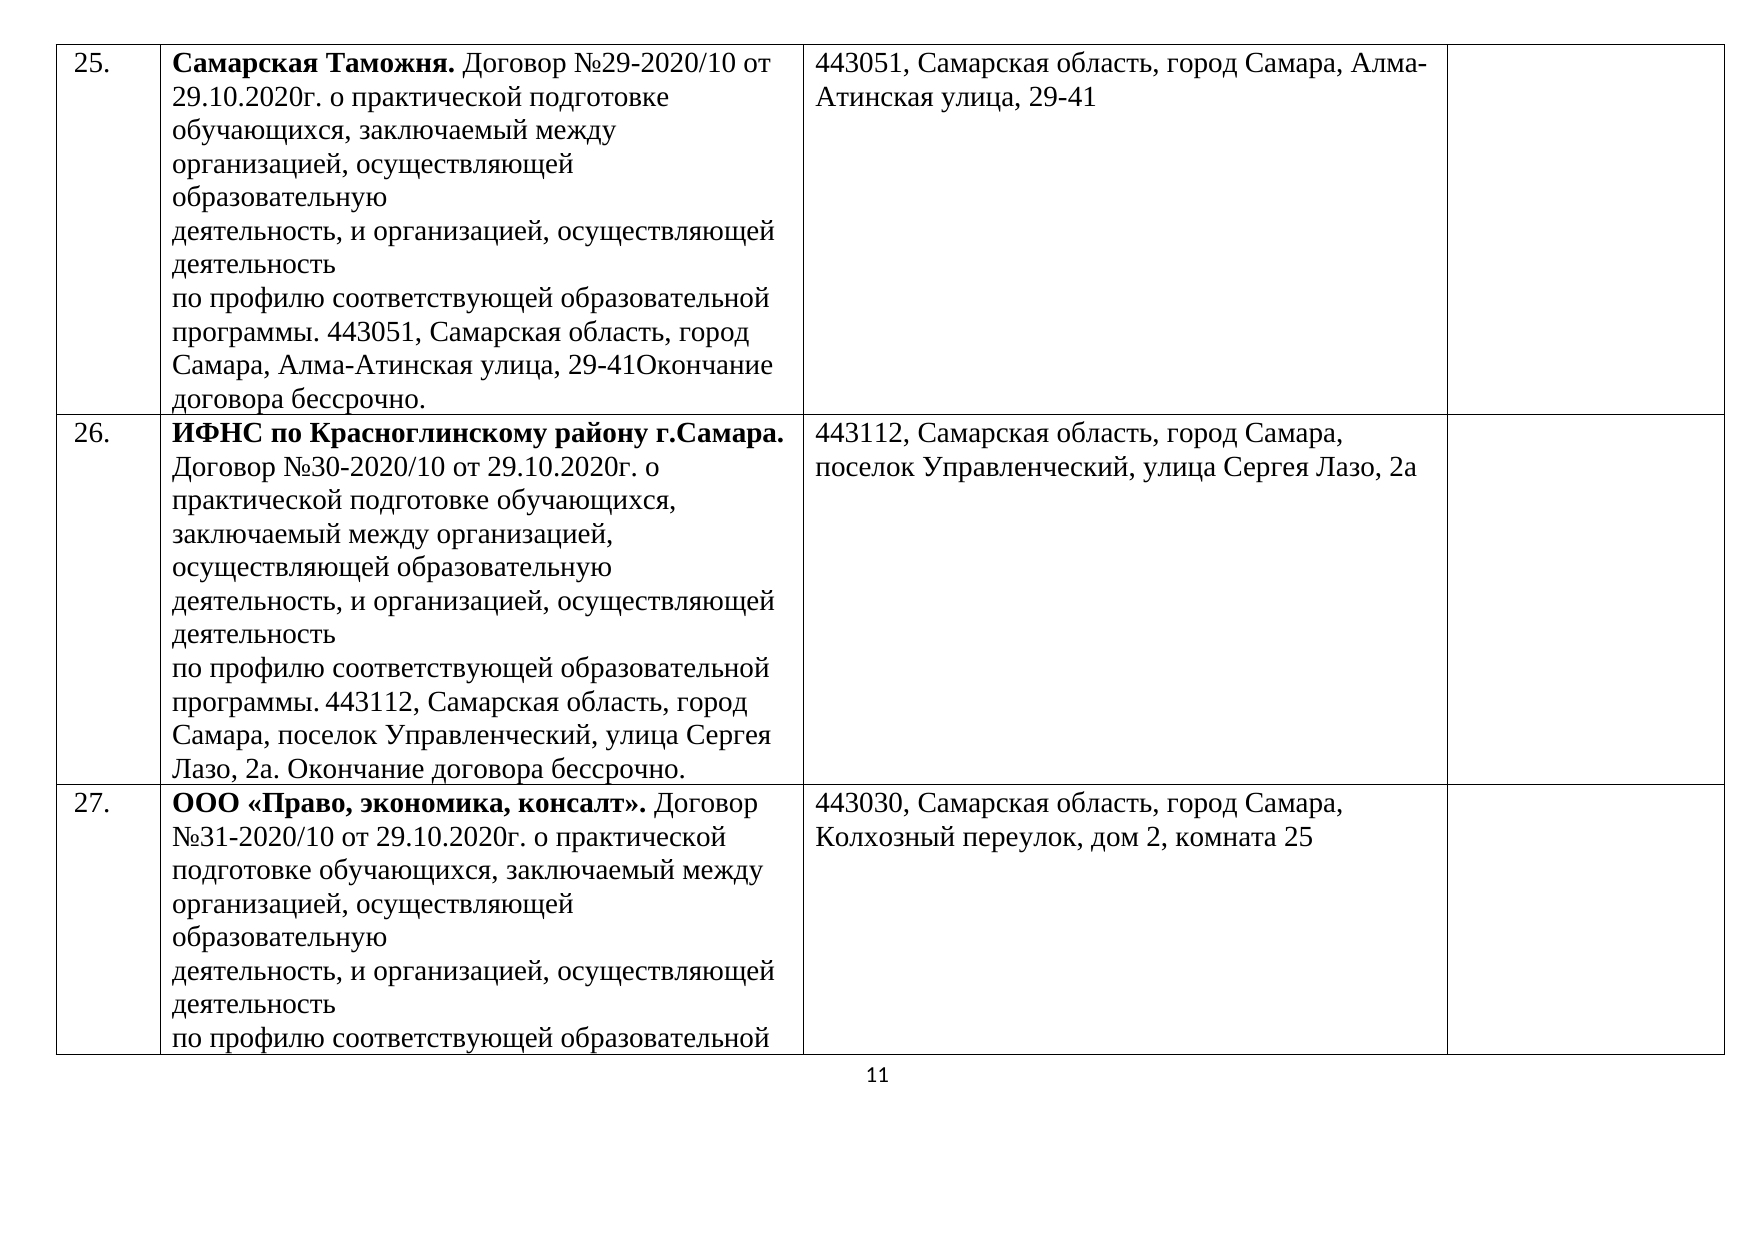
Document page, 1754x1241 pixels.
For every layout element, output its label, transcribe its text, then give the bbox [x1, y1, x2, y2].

table_cell [57, 785, 160, 1054]
table_cell [57, 415, 160, 784]
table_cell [161, 785, 803, 1054]
table_cell 443112, Самарская область, город Самара, поселок Управленческий, улица Сергея Лазо, 2а [804, 415, 1447, 784]
table_cell Самарская Таможня. Договор №29-2020/10 от 29.10.2020г. о практической подготовке обучающихся, заключаемый между организацией, осуществляющей образовательную деятельность, и организацией, осуществляющей деятельность по профилю соответствующей образовательной программы. 443051, Самарская область, город Самара, Алма-Атинская улица, 29-41Окончание договора бессрочно. [161, 45, 803, 414]
table_cell ИФНС по Красноглинскому району г.Самара. Договор №30-2020/10 от 29.10.2020г. о практической подготовке обучающихся, заключаемый между организацией, осуществляющей образовательную деятельность, и организацией, осуществляющей деятельность по профилю соответствующей образовательной программы. 443112, Самарская область, город Самара, поселок Управленческий, улица Сергея Лазо, 2а. Окончание договора бессрочно. [161, 415, 803, 784]
table_cell [1448, 415, 1724, 784]
table_cell 443051, Самарская область, город Самара, Алма-Атинская улица, 29-41 [804, 45, 1447, 414]
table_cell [804, 785, 1447, 1054]
table_cell [57, 45, 160, 414]
table_cell [1448, 45, 1724, 414]
table_cell [1448, 785, 1724, 1054]
